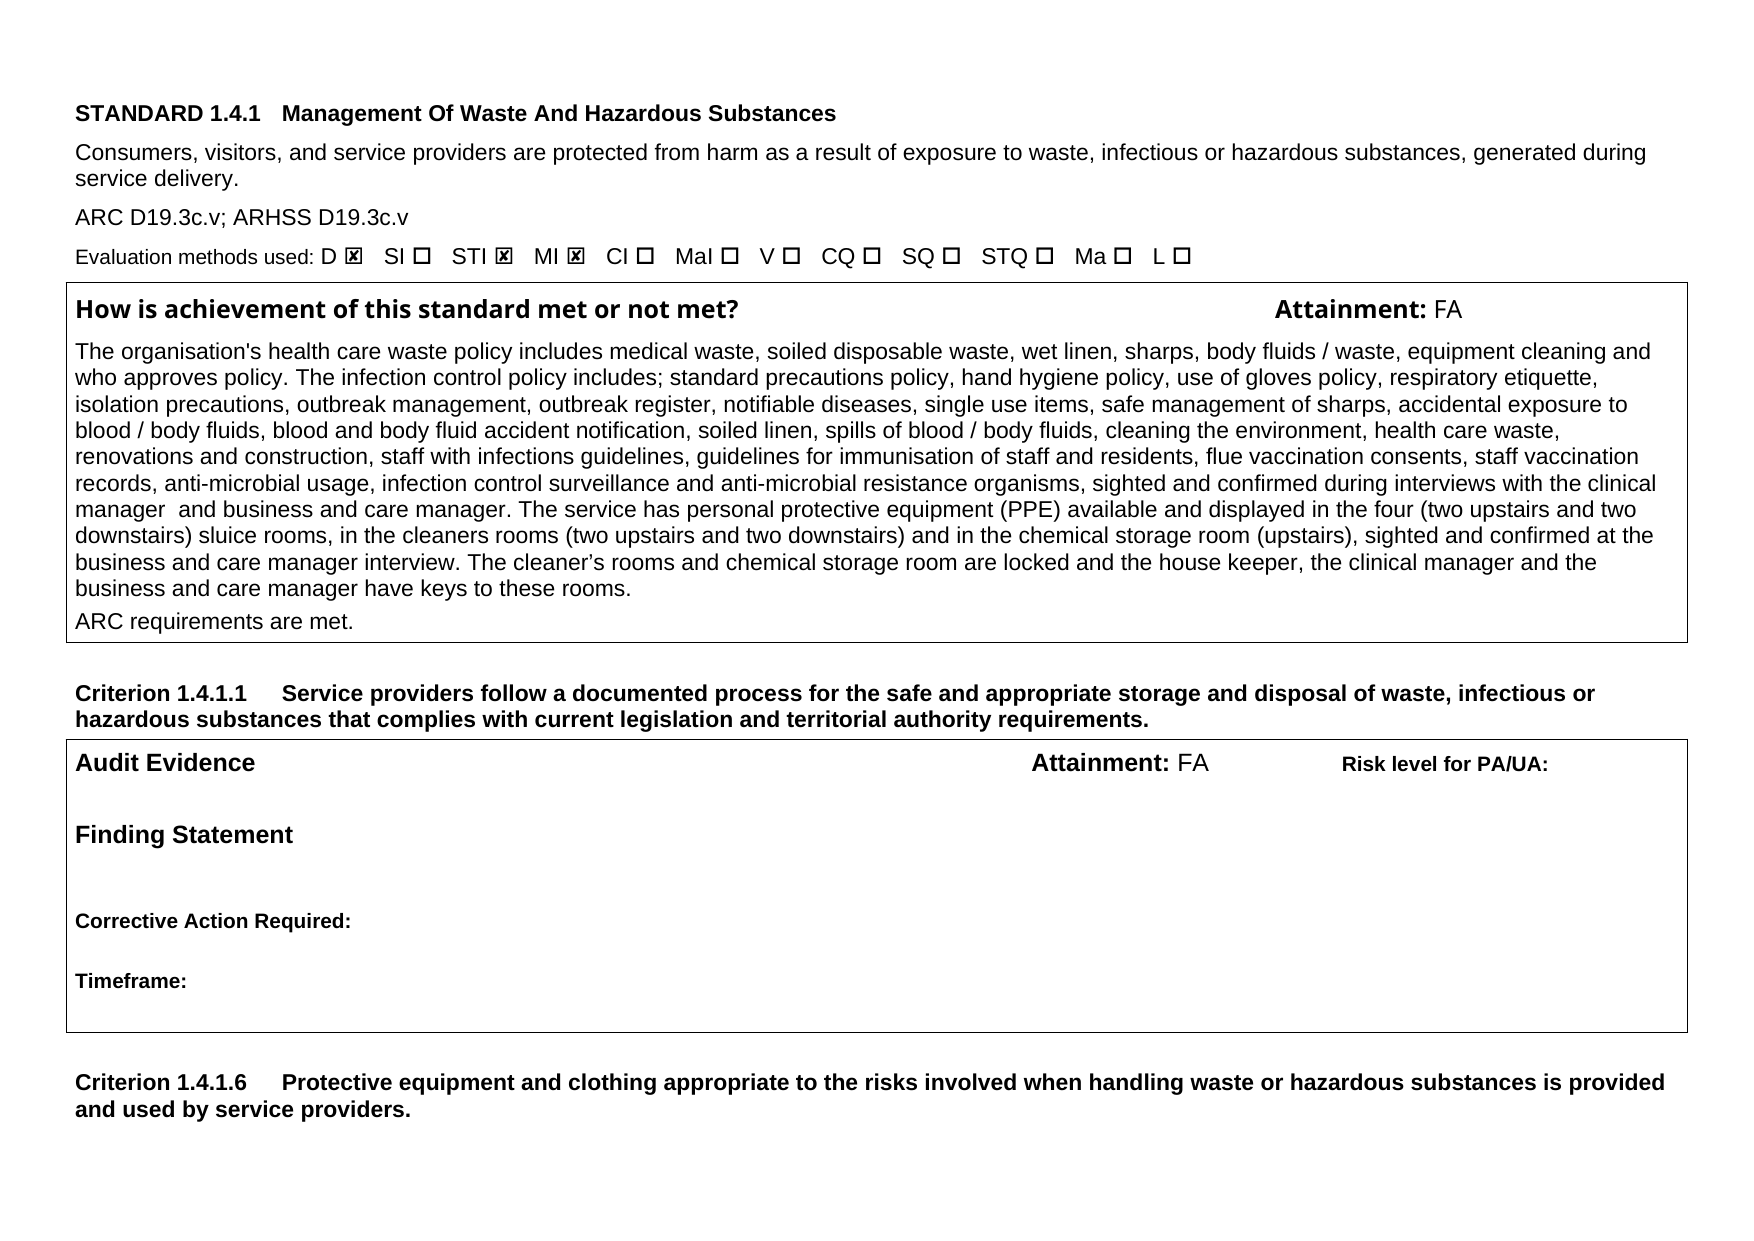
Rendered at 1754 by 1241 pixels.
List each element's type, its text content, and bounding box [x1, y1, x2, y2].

text Audit Evidence Attainment: FA Risk level for PA/UA: [67, 740, 1687, 777]
text Finding Statement [67, 810, 1687, 848]
text Corrective Action Required: [75, 909, 1679, 933]
text ARC D19.3c.v; ARHSS D19.3c.v [75, 204, 1679, 231]
text Evaluation methods used: D SI STI MI CI MaI V CQ SQ STQ Ma L [75, 243, 1679, 269]
text Timeframe: [67, 960, 1687, 993]
text The organisation's health care waste policy includes medical waste, soiled disposable waste, wet linen, sharps, body fluids / waste, equipment cleaning and who approves policy. The infection control policy includes; standard precautions policy, hand hygiene policy, use of gloves policy, respiratory etiquette, isolation precautions, outbreak management, outbreak register, notifiable diseases, single use items, safe management of sharps, accidental exposure to blood / body fluids, blood and body fluid accident notification, soiled linen, spills of blood / body fluids, cleaning the environment, health care waste, renovations and construction, staff with infections guidelines, guidelines for immunisation of staff and residents, flue vaccination consents, staff vaccination records, anti-microbial usage, infection control surveillance and anti-microbial resistance organisms, sighted and confirmed during interviews with the clinical manager and business and care manager. The service has personal protective equipment (PPE) available and displayed in the four (two upstairs and two downstairs) sluice rooms, in the cleaners rooms (two upstairs and two downstairs) and in the chemical storage room (upstairs), sighted and confirmed at the business and care manager interview. The cleaner’s rooms and chemical storage room are locked and the house keeper, the clinical manager and the business and care manager have keys to these rooms. [67, 328, 1687, 598]
text ARC requirements are met. [67, 598, 1687, 642]
text STANDARD 1.4.1 Management Of Waste And Hazardous Substances [75, 100, 1679, 126]
text Consumers, visitors, and service providers are protected from harm as a result of exposure to waste, infectious or hazardous substances, generated during service delivery. [75, 139, 1679, 192]
text How is achievement of this standard met or not met? Attainment: FA [67, 283, 1687, 325]
text Criterion 1.4.1.1 Service providers follow a documented process for the safe and appropriate storage and disposal of waste, infectious or hazardous substances that complies with current legislation and territorial authority requirements. [75, 680, 1679, 732]
text Criterion 1.4.1.6 Protective equipment and clothing appropriate to the risks involved when handling waste or hazardous substances is provided and used by service providers. [75, 1069, 1679, 1122]
